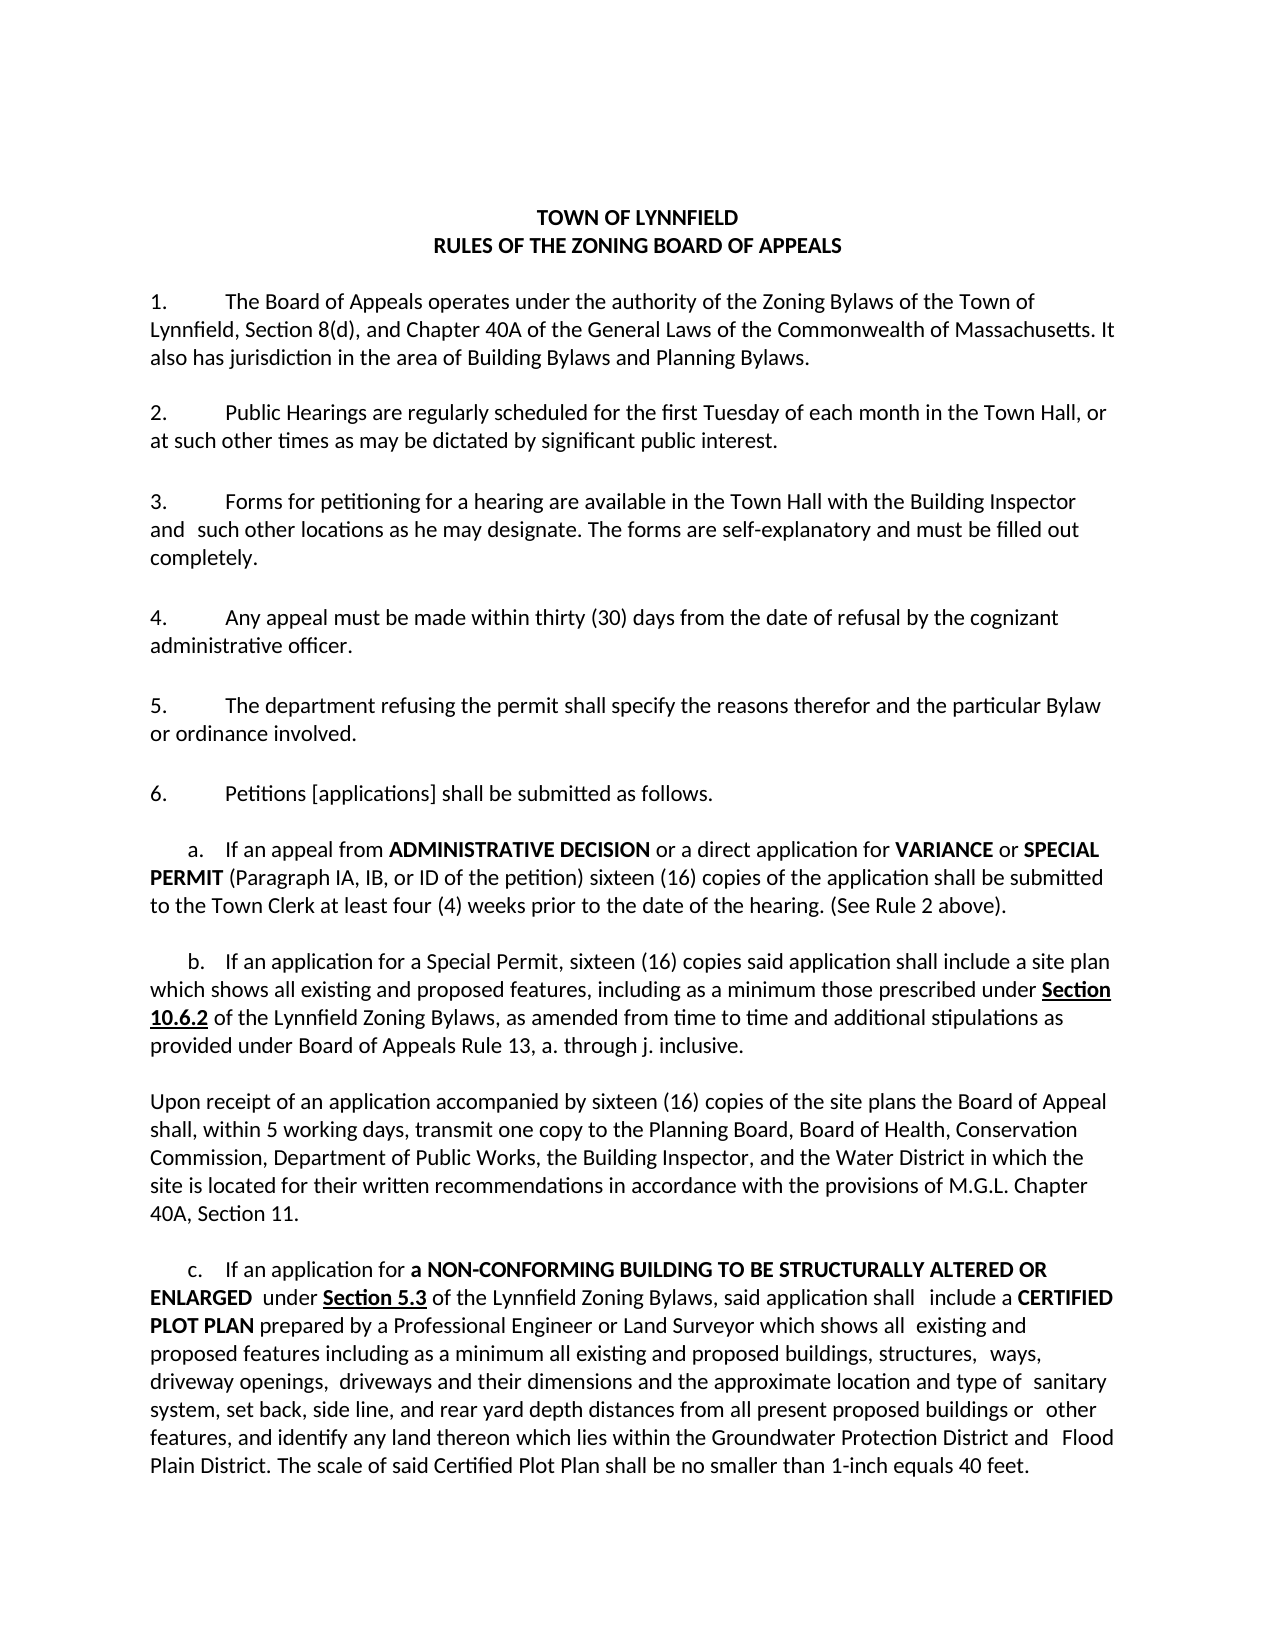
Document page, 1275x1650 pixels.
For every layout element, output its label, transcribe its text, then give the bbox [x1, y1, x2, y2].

text RULES OF THE ZONING BOARD OF APPEALS [432, 231, 843, 259]
list The department refusing the permit shall specify the reasons therefor and the particular Bylaw or ordinance involved. [150, 691, 1106, 747]
subtitle TOWN OF LYNNFIELD [432, 203, 843, 231]
list If an application for a Special Permit, sixteen (16) copies said application shall include a site plan which shows all existing and proposed features, including as a minimum those prescribed under Section [150, 947, 1115, 1003]
text 10.6.2 of the Lynnfield Zoning Bylaws, as amended from time to time and additional stipulations as provided under Board of Appeals Rule 13, a. through j. inclusive. [150, 1003, 1106, 1059]
list Public Hearings are regularly scheduled for the first Tuesday of each month in the Town Hall, or at such other times as may be dictated by significant public interest. [150, 398, 1112, 454]
list Petitions [applications] shall be submitted as follows. [150, 779, 1133, 807]
list The Board of Appeals operates under the authority of the Zoning Bylaws of the Town of Lynnfield, Section 8(d), and Chapter 40A of the General Laws of the Commonwealth of Massachusetts. It also has jurisdiction in the area of Building Bylaws and Planning Bylaws. [150, 287, 1115, 371]
list Forms for petitioning for a hearing are available in the Town Hall with the Building Inspector and such other locations as he may designate. The forms are self-explanatory and must be filled out completely. [150, 487, 1115, 571]
list If an application for a NON-CONFORMING BUILDING TO BE STRUCTURALLY ALTERED OR ENLARGED under Section 5.3 of the Lynnfield Zoning Bylaws, said application shall include a CERTIFIED PLOT PLAN prepared by a Professional Engineer or Land Surveyor which shows all existing and proposed features including as a minimum all existing and proposed buildings, structures, ways, driveway openings, driveways and their dimensions and the approximate location and type of sanitary system, set back, side line, and rear yard depth distances from all present proposed buildings or other features, and identify any land thereon which lies within the Groundwater Protection District and Flood Plain District. The scale of said Certified Plot Plan shall be no smaller than 1-inch equals 40 feet. [150, 1255, 1115, 1479]
list If an appeal from ADMINISTRATIVE DECISION or a direct application for VARIANCE or SPECIAL PERMIT (Paragraph IA, IB, or ID of the petition) sixteen (16) copies of the application shall be submitted to the Town Clerk at least four (4) weeks prior to the date of the hearing. (See Rule 2 above). [150, 835, 1106, 919]
text Upon receipt of an application accompanied by sixteen (16) copies of the site plans the Board of Appeal shall, within 5 working days, transmit one copy to the Planning Board, Board of Health, Conservation Commission, Department of Public Works, the Building Inspector, and the Water District in which the site is located for their written recommendations in accordance with the provisions of M.G.L. Chapter 40A, Section 11. [150, 1087, 1114, 1227]
list Any appeal must be made within thirty (30) days from the date of refusal by the cognizant administrative officer. [150, 603, 1063, 659]
